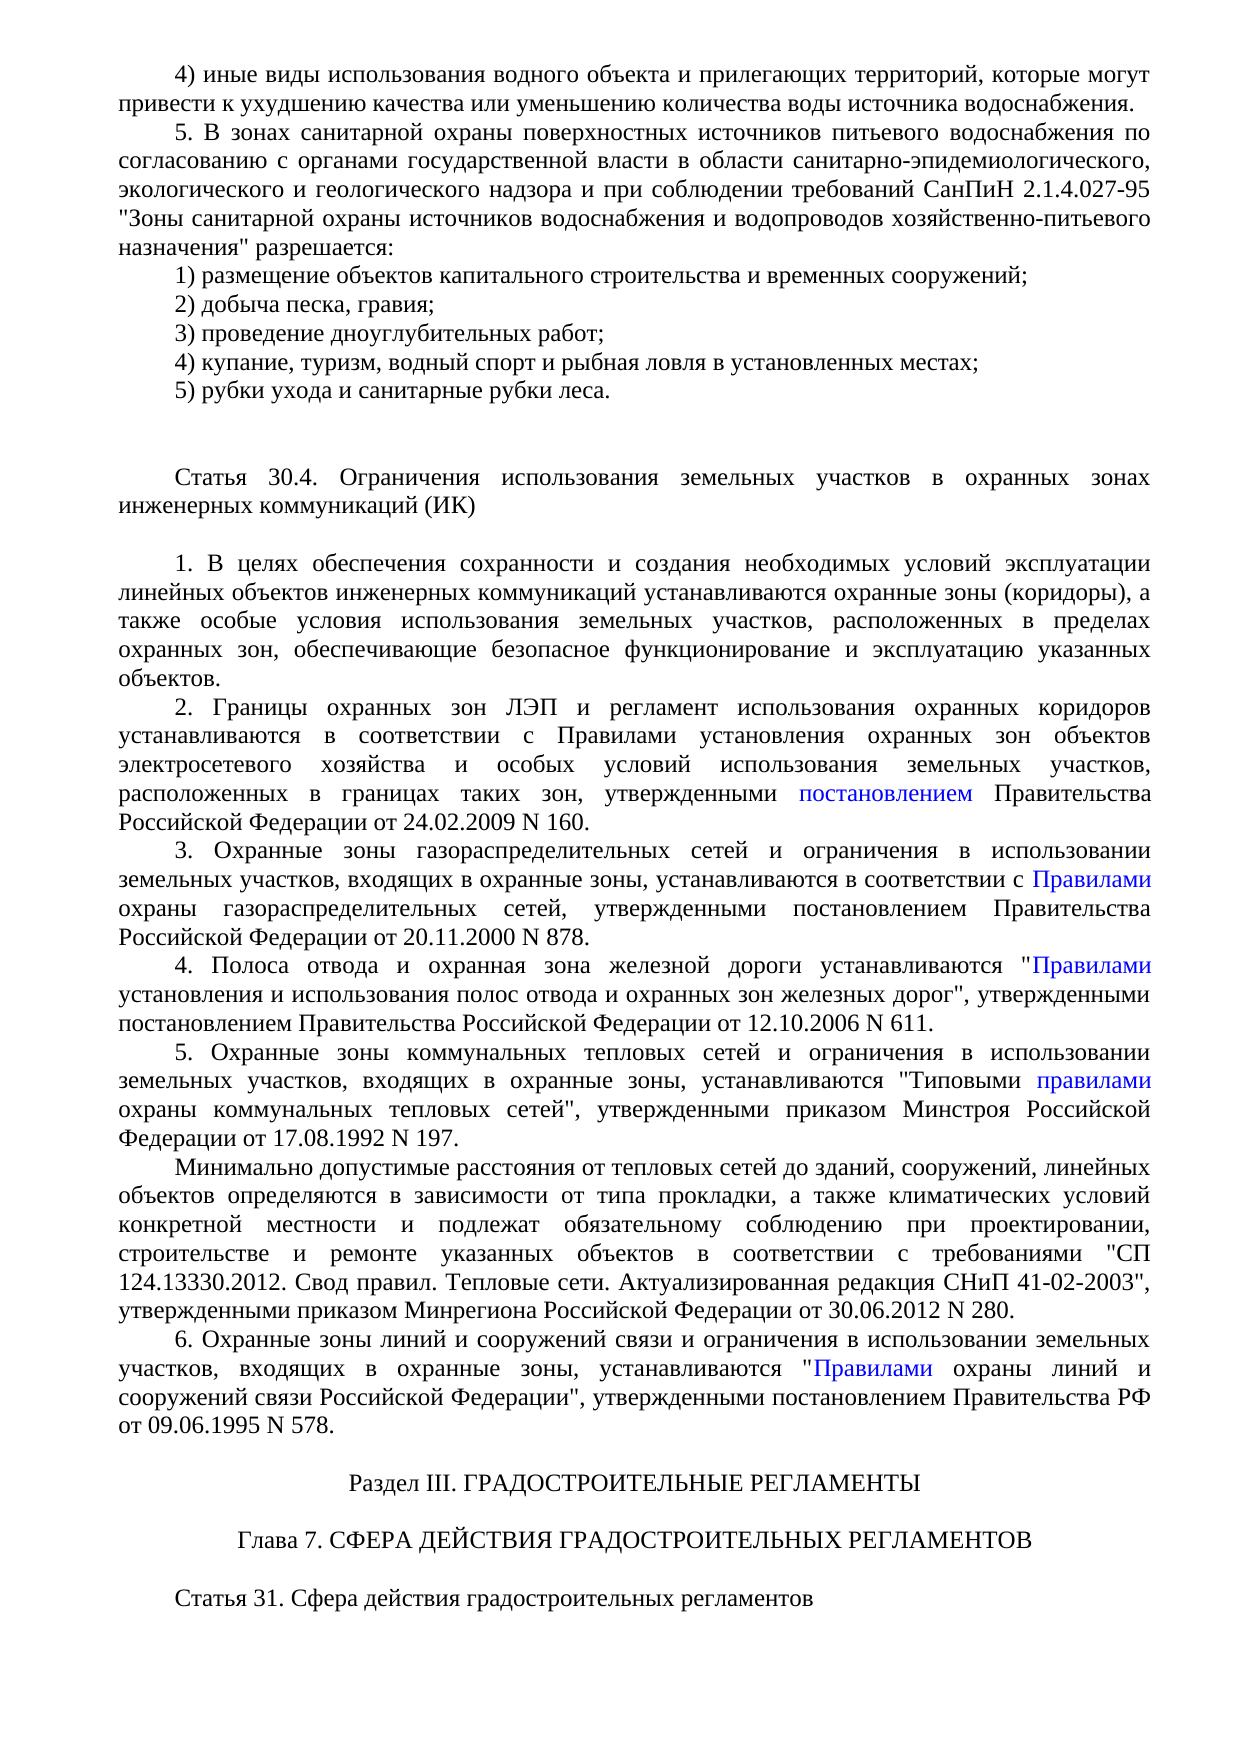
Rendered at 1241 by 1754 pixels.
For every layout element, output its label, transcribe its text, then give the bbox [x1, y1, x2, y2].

text 3) проведение дноуглубительных работ; [118, 318, 1152, 347]
text 3. Охранные зоны газораспределительных сетей и ограничения в использовании земельных участков, входящих в охранные зоны, устанавливаются в соответствии с Правилами охраны газораспределительных сетей, утвержденными постановлением Правительства Российской Федерации от 20.11.2000 N 878. [118, 835, 1152, 950]
text 5. Охранные зоны коммунальных тепловых сетей и ограничения в использовании земельных участков, входящих в охранные зоны, устанавливаются "Типовыми правилами охраны коммунальных тепловых сетей", утвержденными приказом Минстроя Российской Федерации от 17.08.1992 N 197. [118, 1037, 1152, 1152]
text 1) размещение объектов капитального строительства и временных сооружений; [118, 260, 1152, 289]
text Статья 31. Сфера действия градостроительных регламентов [118, 1583, 1152, 1612]
text Раздел III. ГРАДОСТРОИТЕЛЬНЫЕ РЕГЛАМЕНТЫ [118, 1468, 1152, 1497]
text 6. Охранные зоны линий и сооружений связи и ограничения в использовании земельных участков, входящих в охранные зоны, устанавливаются "Правилами охраны линий и сооружений связи Российской Федерации", утвержденными постановлением Правительства РФ от 09.06.1995 N 578. [118, 1324, 1152, 1439]
text 4) купание, туризм, водный спорт и рыбная ловля в установленных местах; [118, 347, 1152, 375]
text 2. Границы охранных зон ЛЭП и регламент использования охранных коридоров устанавливаются в соответствии с Правилами установления охранных зон объектов электросетевого хозяйства и особых условий использования земельных участков, расположенных в границах таких зон, утвержденными постановлением Правительства Российской Федерации от 24.02.2009 N 160. [118, 692, 1152, 835]
text 4) иные виды использования водного объекта и прилегающих территорий, которые могут привести к ухудшению качества или уменьшению количества воды источника водоснабжения. [118, 59, 1152, 117]
text Статья 30.4. Ограничения использования земельных участков в охранных зонах инженерных коммуникаций (ИК) [118, 462, 1152, 519]
text 1. В целях обеспечения сохранности и создания необходимых условий эксплуатации линейных объектов инженерных коммуникаций устанавливаются охранные зоны (коридоры), а также особые условия использования земельных участков, расположенных в пределах охранных зон, обеспечивающие безопасное функционирование и эксплуатацию указанных объектов. [118, 548, 1152, 692]
text Минимально допустимые расстояния от тепловых сетей до зданий, сооружений, линейных объектов определяются в зависимости от типа прокладки, а также климатических условий конкретной местности и подлежат обязательному соблюдению при проектировании, строительстве и ремонте указанных объектов в соответствии с требованиями "СП 124.13330.2012. Свод правил. Тепловые сети. Актуализированная редакция СНиП 41-02-2003", утвержденными приказом Минрегиона Российской Федерации от 30.06.2012 N 280. [118, 1152, 1152, 1324]
text 4. Полоса отвода и охранная зона железной дороги устанавливаются "Правилами установления и использования полос отвода и охранных зон железных дорог", утвержденными постановлением Правительства Российской Федерации от 12.10.2006 N 611. [118, 950, 1152, 1037]
text 2) добыча песка, гравия; [118, 289, 1152, 318]
text 5) рубки ухода и санитарные рубки леса. [118, 375, 1152, 404]
text 5. В зонах санитарной охраны поверхностных источников питьевого водоснабжения по согласованию с органами государственной власти в области санитарно-эпидемиологического, экологического и геологического надзора и при соблюдении требований СанПиН 2.1.4.027-95 "Зоны санитарной охраны источников водоснабжения и водопроводов хозяйственно-питьевого назначения" разрешается: [118, 117, 1152, 260]
text Глава 7. СФЕРА ДЕЙСТВИЯ ГРАДОСТРОИТЕЛЬНЫХ РЕГЛАМЕНТОВ [118, 1525, 1152, 1554]
